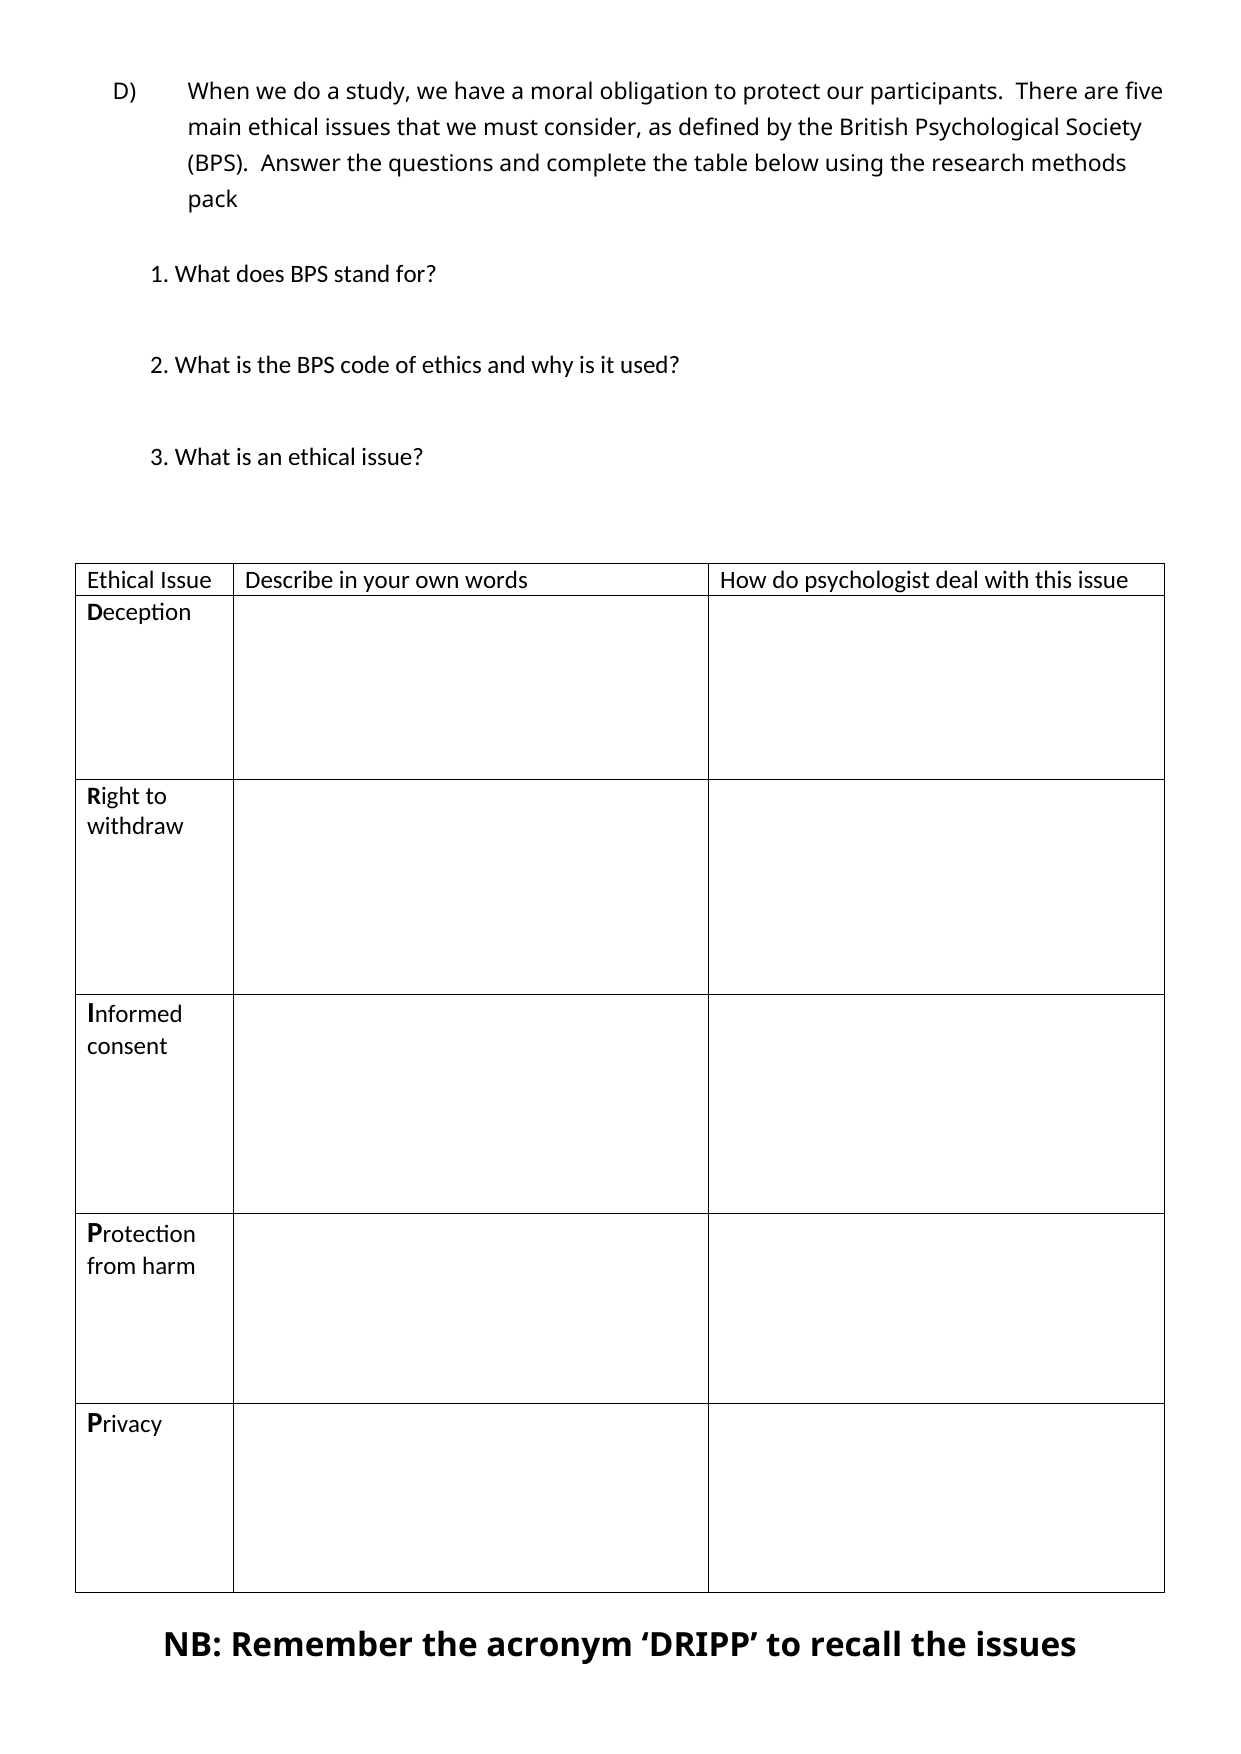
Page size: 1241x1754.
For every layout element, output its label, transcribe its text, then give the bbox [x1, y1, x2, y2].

list 1. What does BPS stand for? [150, 258, 1165, 288]
table_header How do psychologist deal with this issue [709, 564, 1164, 595]
table_cell [234, 995, 708, 1213]
table_cell Deception [76, 596, 233, 779]
table_cell [234, 1214, 708, 1403]
table_cell [709, 1404, 1164, 1592]
table_cell Informed consent [76, 995, 233, 1213]
table_cell [709, 780, 1164, 993]
list 2. What is the BPS code of ethics and why is it used? [150, 349, 1165, 380]
list 3. What is an ethical issue? [150, 441, 1165, 472]
table_cell [234, 780, 708, 993]
table_cell [709, 596, 1164, 779]
table_cell Privacy [76, 1404, 233, 1592]
table_cell Right to withdraw [76, 780, 233, 993]
list When we do a study, we have a moral obligation to protect our participants. There are five main ethical issues that we must consider, as defined by the British Psychological Society (BPS). Answer the questions and complete the table below using the research methods pack [112, 75, 1165, 214]
table_header Ethical Issue [76, 564, 233, 595]
table_cell [709, 995, 1164, 1213]
table_cell Protection from harm [76, 1214, 233, 1403]
table_cell [234, 596, 708, 779]
table_cell [234, 1404, 708, 1592]
table_cell [709, 1214, 1164, 1403]
table_header Describe in your own words [234, 564, 708, 595]
text NB: Remember the acronym ‘DRIPP’ to recall the issues [75, 1620, 1165, 1666]
